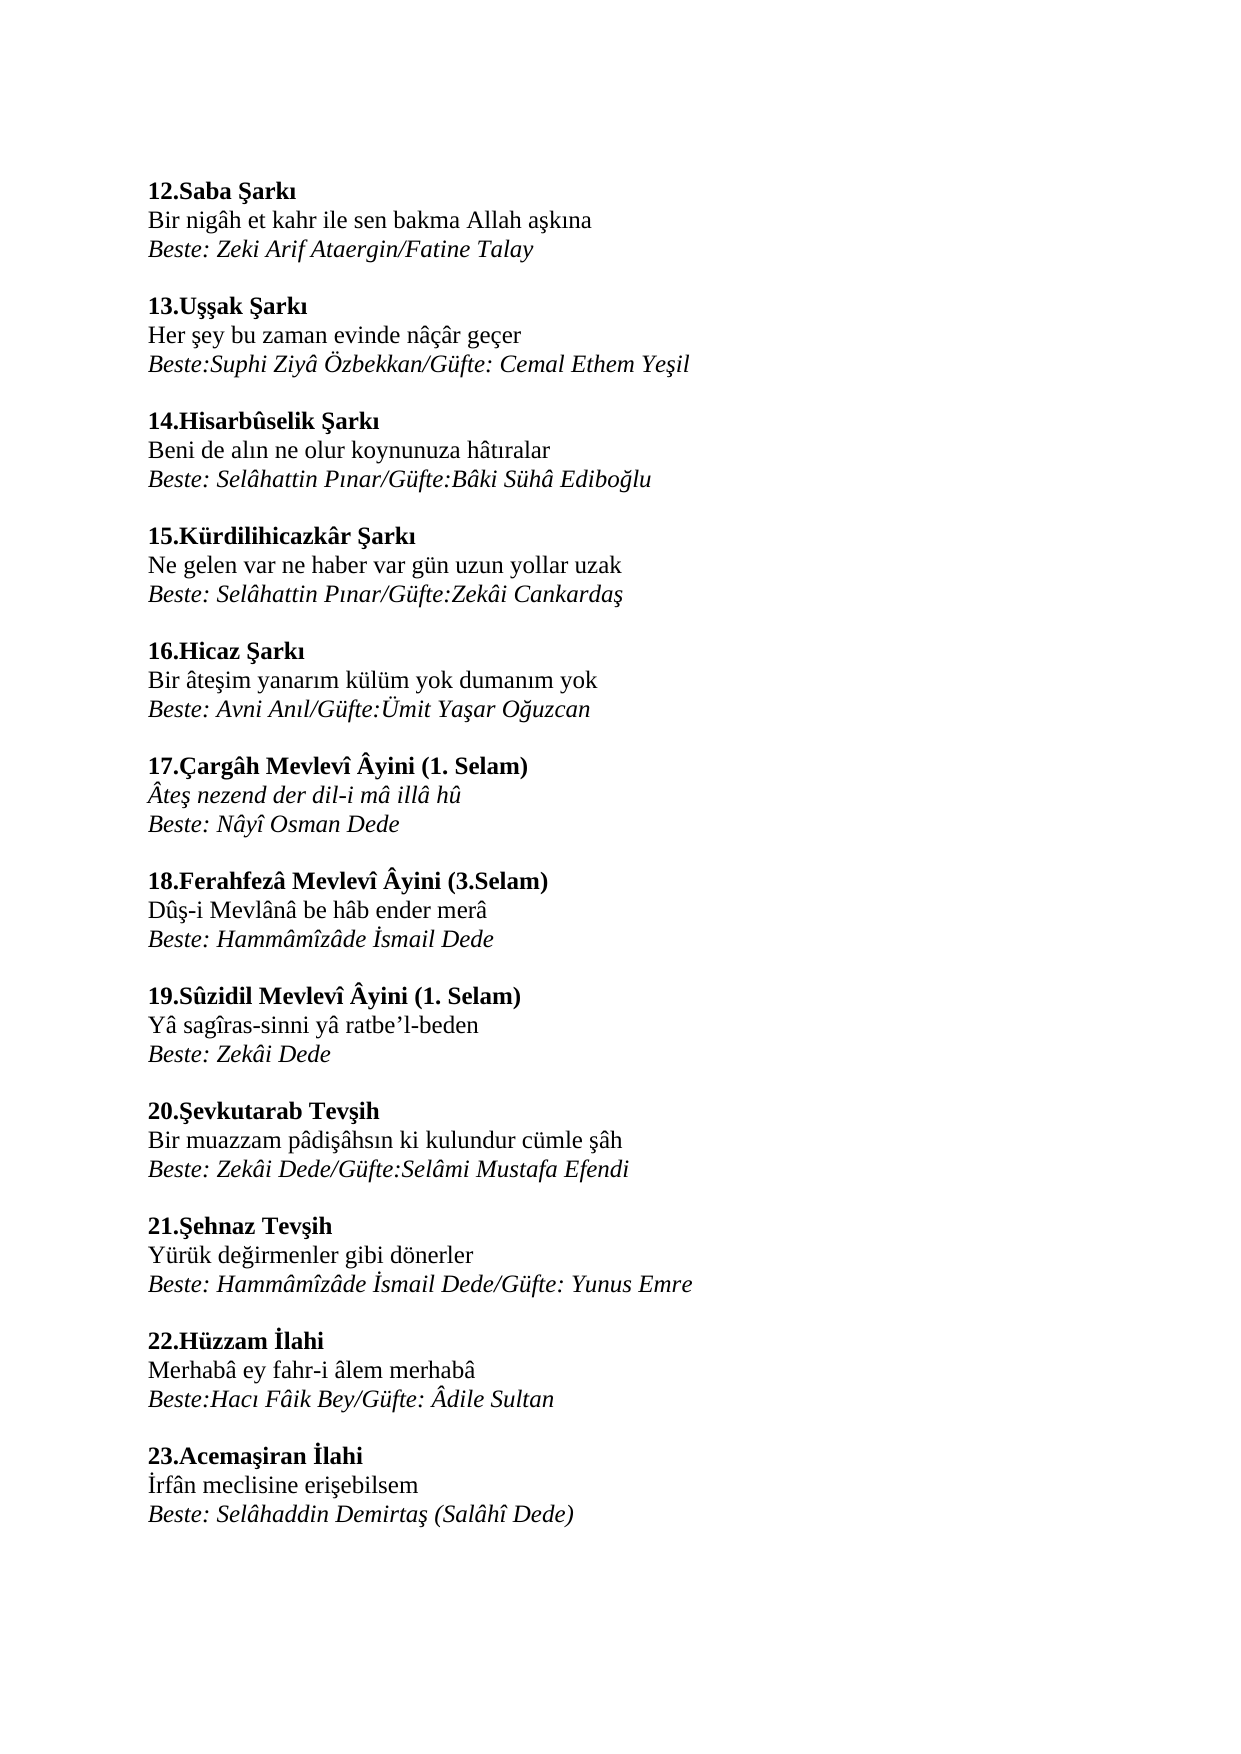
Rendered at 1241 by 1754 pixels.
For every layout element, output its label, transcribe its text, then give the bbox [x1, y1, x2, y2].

text Bir muazzam pâdişâhsın ki kulundur cümle şâh [148, 1125, 1093, 1154]
text 12.Saba Şarkı [148, 176, 1093, 205]
text 15.Kürdilihicazkâr Şarkı [148, 521, 1093, 550]
text Ne gelen var ne haber var gün uzun yollar uzak [148, 550, 1093, 579]
text Yâ sagîras-sinni yâ ratbe’l-beden [148, 1010, 1093, 1039]
text Beste: Selâhattin Pınar/Güfte:Zekâi Cankardaş [148, 579, 1093, 608]
text 20.Şevkutarab Tevşih [148, 1096, 1093, 1125]
text Yürük değirmenler gibi dönerler [148, 1240, 1093, 1269]
text Beste:Suphi Ziyâ Özbekkan/Güfte: Cemal Ethem Yeşil [148, 349, 1093, 378]
text 14.Hisarbûselik Şarkı [148, 406, 1093, 435]
text Beste: Hammâmîzâde İsmail Dede/Güfte: Yunus Emre [148, 1269, 1093, 1298]
text 21.Şehnaz Tevşih [148, 1211, 1093, 1240]
text 13.Uşşak Şarkı [148, 291, 1093, 320]
text 18.Ferahfezâ Mevlevî Âyini (3.Selam) [148, 866, 1093, 895]
text 22.Hüzzam İlahi [148, 1326, 1093, 1355]
text Her şey bu zaman evinde nâçâr geçer [148, 320, 1093, 349]
text Beste: Selâhattin Pınar/Güfte:Bâki Sühâ Ediboğlu [148, 464, 1093, 493]
text Dûş-i Mevlânâ be hâb ender merâ [148, 895, 1093, 924]
text Merhabâ ey fahr-i âlem merhabâ [148, 1355, 1093, 1384]
text Âteş nezend der dil-i mâ illâ hû [148, 780, 1093, 809]
text Beste: Selâhaddin Demirtaş (Salâhî Dede) [148, 1499, 1093, 1528]
text Bir nigâh et kahr ile sen bakma Allah aşkına [148, 205, 1093, 234]
text Beni de alın ne olur koynunuza hâtıralar [148, 435, 1093, 464]
text 17.Çargâh Mevlevî Âyini (1. Selam) [148, 751, 1093, 780]
text Beste: Nâyî Osman Dede [148, 809, 1093, 838]
text Beste: Hammâmîzâde İsmail Dede [148, 924, 1093, 953]
text Beste: Avni Anıl/Güfte:Ümit Yaşar Oğuzcan [148, 694, 1093, 723]
text 16.Hicaz Şarkı [148, 636, 1093, 665]
text Beste: Zekâi Dede [148, 1039, 1093, 1068]
text Beste: Zekâi Dede/Güfte:Selâmi Mustafa Efendi [148, 1154, 1093, 1183]
text 19.Sûzidil Mevlevî Âyini (1. Selam) [148, 981, 1093, 1010]
text İrfân meclisine erişebilsem [148, 1470, 1093, 1499]
text Beste: Zeki Arif Ataergin/Fatine Talay [148, 234, 1093, 263]
text Beste:Hacı Fâik Bey/Güfte: Âdile Sultan [148, 1384, 1093, 1413]
text 23.Acemaşiran İlahi [148, 1441, 1093, 1470]
text Bir âteşim yanarım külüm yok dumanım yok [148, 665, 1093, 694]
